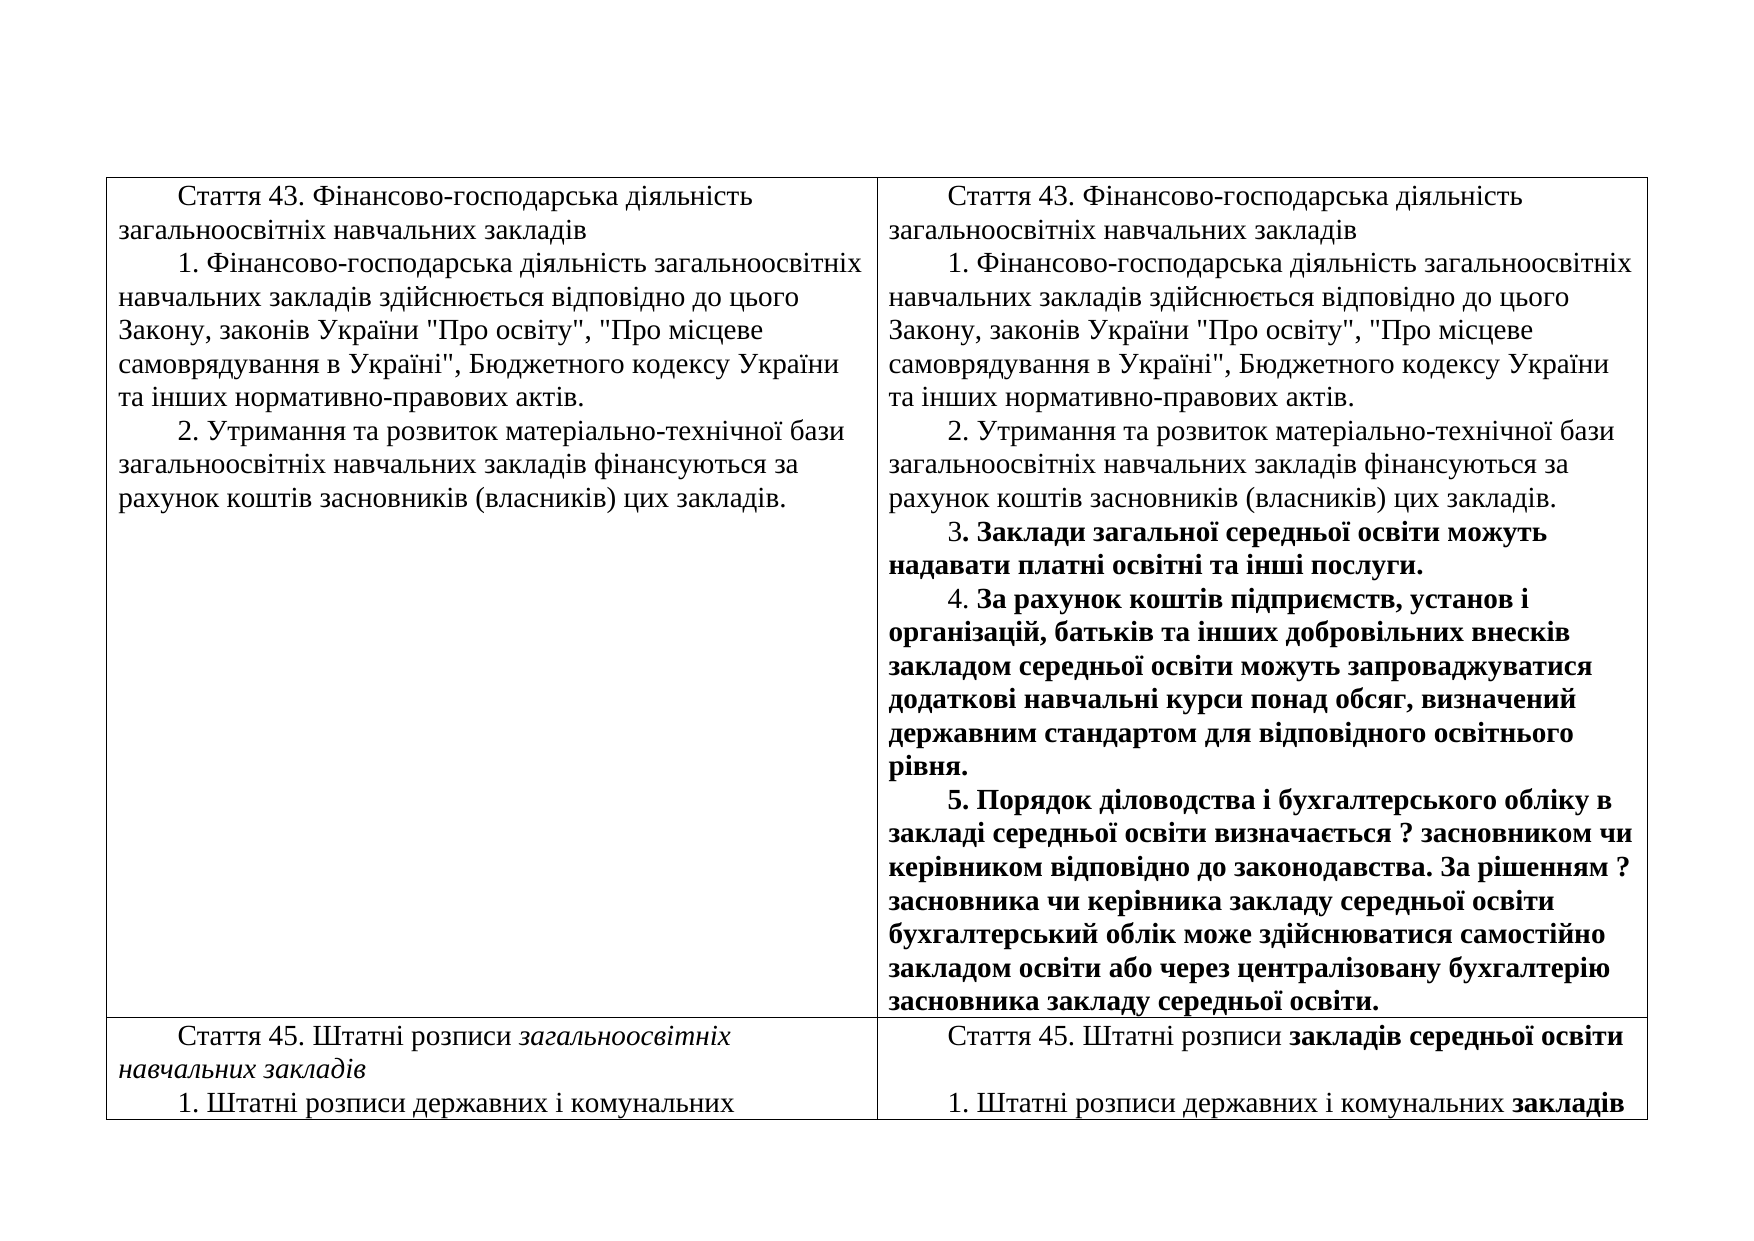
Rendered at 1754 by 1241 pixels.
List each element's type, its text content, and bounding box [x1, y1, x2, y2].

table_cell Стаття 43. Фінансово-господарська діяльність загальноосвітніх навчальних закладів 1. Фінансово-господарська діяльність загальноосвітніх навчальних закладів здійснюється відповідно до цього Закону, законів України "Про освіту", "Про місцеве самоврядування в Україні", Бюджетного кодексу України та інших нормативно-правових актів. 2. Утримання та розвиток матеріально-технічної бази загальноосвітніх навчальних закладів фінансуються за рахунок коштів засновників (власників) цих закладів. [107, 178, 877, 1017]
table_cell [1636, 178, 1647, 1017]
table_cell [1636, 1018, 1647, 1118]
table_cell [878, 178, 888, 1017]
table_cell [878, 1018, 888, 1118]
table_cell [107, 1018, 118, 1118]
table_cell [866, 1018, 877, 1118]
